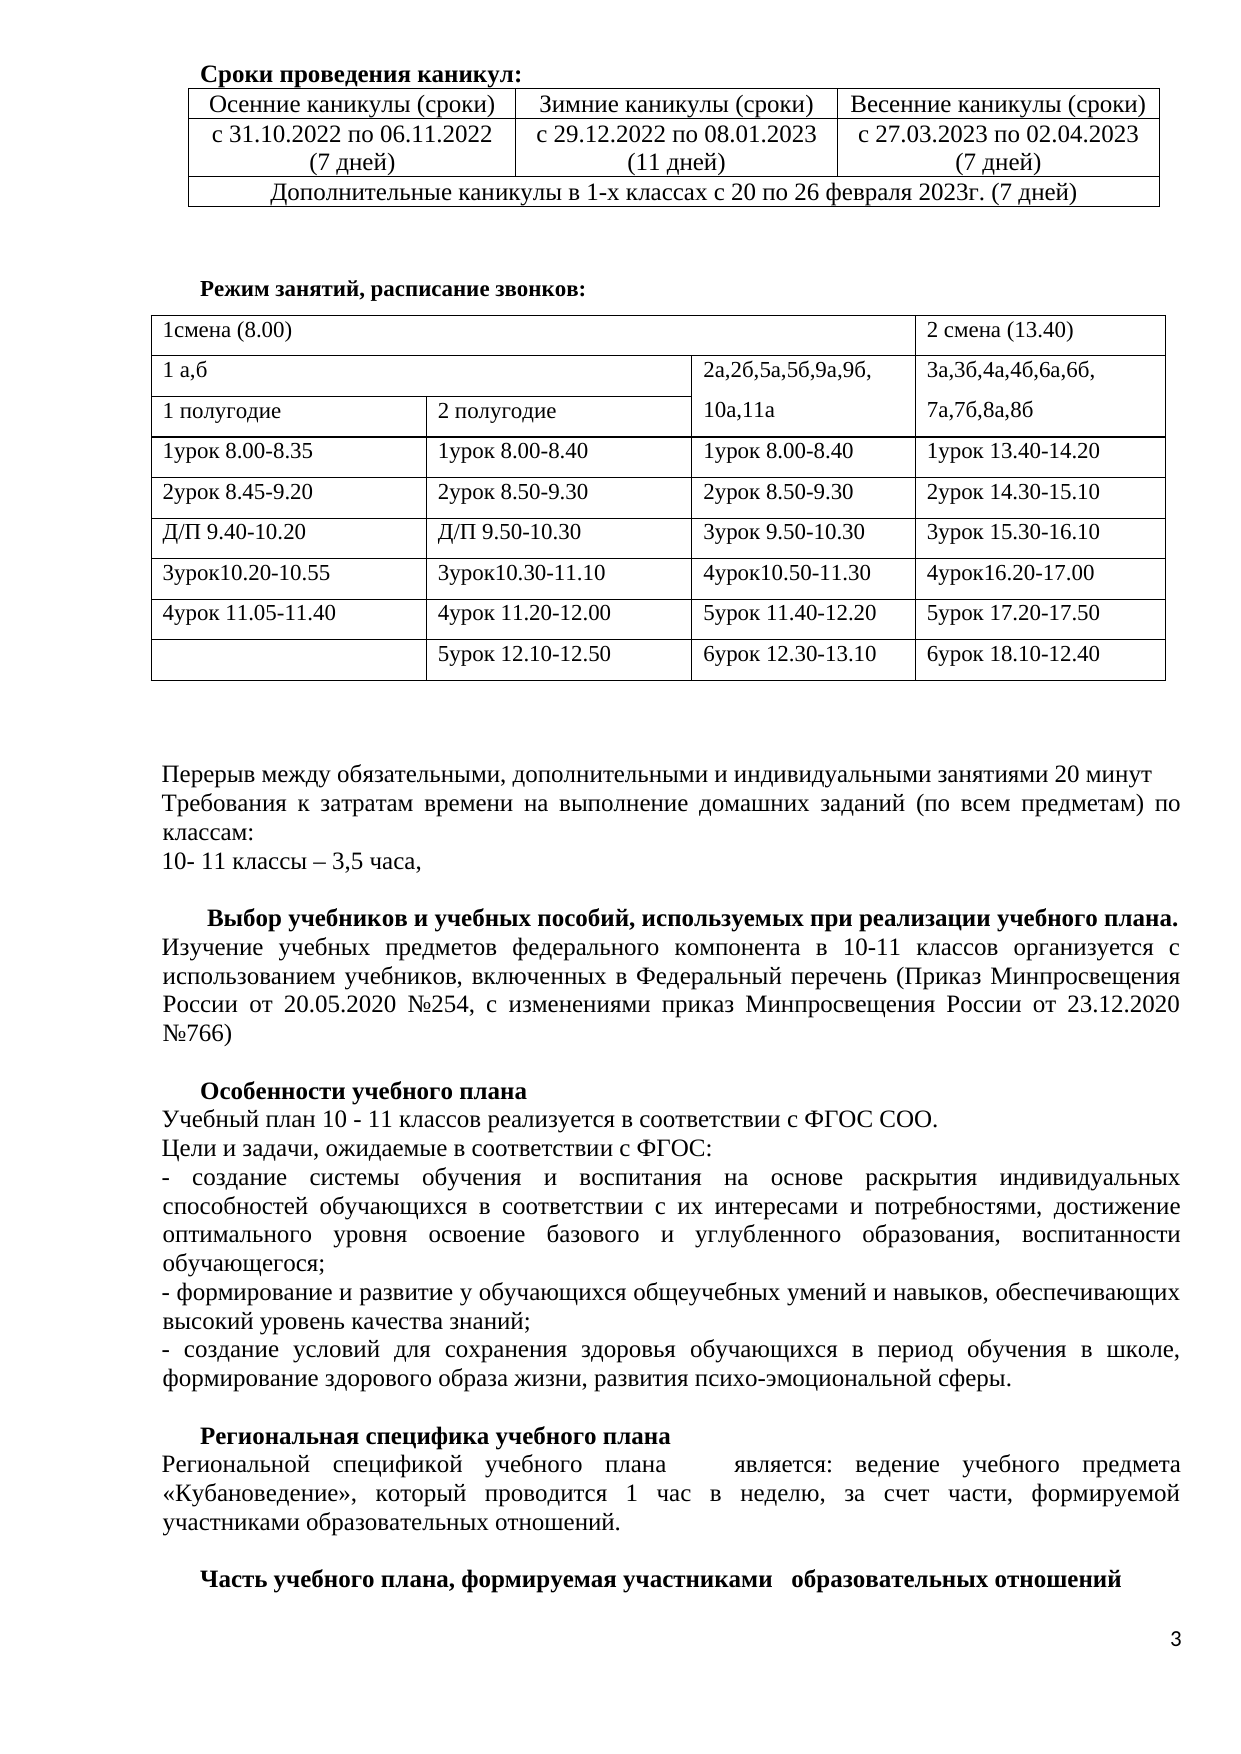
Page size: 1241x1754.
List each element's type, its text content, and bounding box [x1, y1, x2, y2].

text - формирование и развитие у обучающихся общеучебных умений и навыков, обеспечивающих высокий уровень качества знаний; [161, 1277, 1181, 1334]
text Режим занятий, расписание звонков: [200, 275, 1181, 302]
text Региональной спецификой учебного плана является: ведение учебного предмета «Кубановедение», который проводится 1 час в неделю, за счет части, формируемой участниками образовательных отношений. [161, 1449, 1181, 1536]
table_cell [152, 640, 426, 679]
text Сроки проведения каникул: [200, 59, 1181, 88]
table_cell 6урок 12.30-13.10 [692, 640, 915, 679]
table_header 1смена (8.00) [152, 316, 915, 355]
table_cell 3а,3б,4а,4б,6а,6б, 7а,7б,8а,8б [916, 356, 1165, 436]
text 10- 11 классы – 3,5 часа, [161, 846, 1181, 874]
table_cell Д/П 9.40-10.20 [152, 519, 426, 558]
table_cell 1урок 13.40-14.20 [916, 438, 1165, 477]
table_cell с 29.12.2022 по 08.01.2023 (11 дней) [516, 119, 837, 176]
table_cell 5урок 12.10-12.50 [427, 640, 691, 679]
table_cell Д/П 9.50-10.30 [427, 519, 691, 558]
table_cell 4урок16.20-17.00 [916, 559, 1165, 598]
table_cell 2урок 14.30-15.10 [916, 478, 1165, 517]
table_cell 5урок 11.40-12.20 [692, 600, 915, 639]
table_cell 4урок 11.20-12.00 [427, 600, 691, 639]
text - создание условий для сохранения здоровья обучающихся в период обучения в школе, формирование здорового образа жизни, развития психо-эмоциональной сферы. [161, 1334, 1181, 1392]
table_cell 1урок 8.00-8.35 [152, 438, 426, 477]
table_cell 5урок 17.20-17.50 [916, 600, 1165, 639]
list Выбор учебников и учебных пособий, используемых при реализации учебного плана. [207, 903, 1181, 932]
list Изучение учебных предметов федерального компонента в 10-11 классов организуется с использованием учебников, включенных в Федеральный перечень (Приказ Минпросвещения России от 20.05.2020 №254, с изменениями приказ Минпросвещения России от 23.12.2020 №766) [161, 932, 1181, 1047]
text Часть учебного плана, формируемая участниками образовательных отношений [162, 1564, 1181, 1593]
table_cell 1 полугодие [152, 397, 426, 436]
table_cell 1урок 8.00-8.40 [427, 438, 691, 477]
table_cell Дополнительные каникулы в 1-х классах с 20 по 26 февраля 2023г. (7 дней) [189, 177, 1159, 206]
text Учебный план 10 - 11 классов реализуется в соответствии с ФГОС СОО. [161, 1104, 1181, 1133]
table_header Зимние каникулы (сроки) [516, 89, 837, 118]
table_cell 1урок 8.00-8.40 [692, 438, 915, 477]
table_cell 4урок 11.05-11.40 [152, 600, 426, 639]
text Цели и задачи, ожидаемые в соответствии с ФГОС: [161, 1133, 1181, 1162]
table_cell 1 а,б [152, 356, 691, 396]
table_cell 2урок 8.50-9.30 [427, 478, 691, 517]
table_cell с 27.03.2023 по 02.04.2023 (7 дней) [838, 119, 1159, 176]
table_cell 3урок10.20-10.55 [152, 559, 426, 598]
table_header Осенние каникулы (сроки) [189, 89, 515, 118]
table_cell 2урок 8.50-9.30 [692, 478, 915, 517]
table_cell 3урок10.30-11.10 [427, 559, 691, 598]
text Перерыв между обязательными, дополнительными и индивидуальными занятиями 20 минут [161, 759, 1181, 788]
text Особенности учебного плана [200, 1076, 1181, 1104]
table_cell 2а,2б,5а,5б,9а,9б, 10а,11а [692, 356, 915, 436]
table_cell с 31.10.2022 по 06.11.2022 (7 дней) [189, 119, 515, 176]
table_cell 3урок 9.50-10.30 [692, 519, 915, 558]
text - создание системы обучения и воспитания на основе раскрытия индивидуальных способностей обучающихся в соответствии с их интересами и потребностями, достижение оптимального уровня освоение базового и углубленного образования, воспитанности обучающегося; [161, 1162, 1181, 1277]
text Региональная специфика учебного плана [161, 1392, 1181, 1449]
table_cell 2 полугодие [427, 397, 691, 436]
table_cell 4урок10.50-11.30 [692, 559, 915, 598]
text Требования к затратам времени на выполнение домашних заданий (по всем предметам) по классам: [161, 788, 1181, 846]
table_cell 6урок 18.10-12.40 [916, 640, 1165, 679]
table_cell 2урок 8.45-9.20 [152, 478, 426, 517]
table_cell 3урок 15.30-16.10 [916, 519, 1165, 558]
table_header 2 смена (13.40) [916, 316, 1165, 355]
table_header Весенние каникулы (сроки) [838, 89, 1159, 118]
